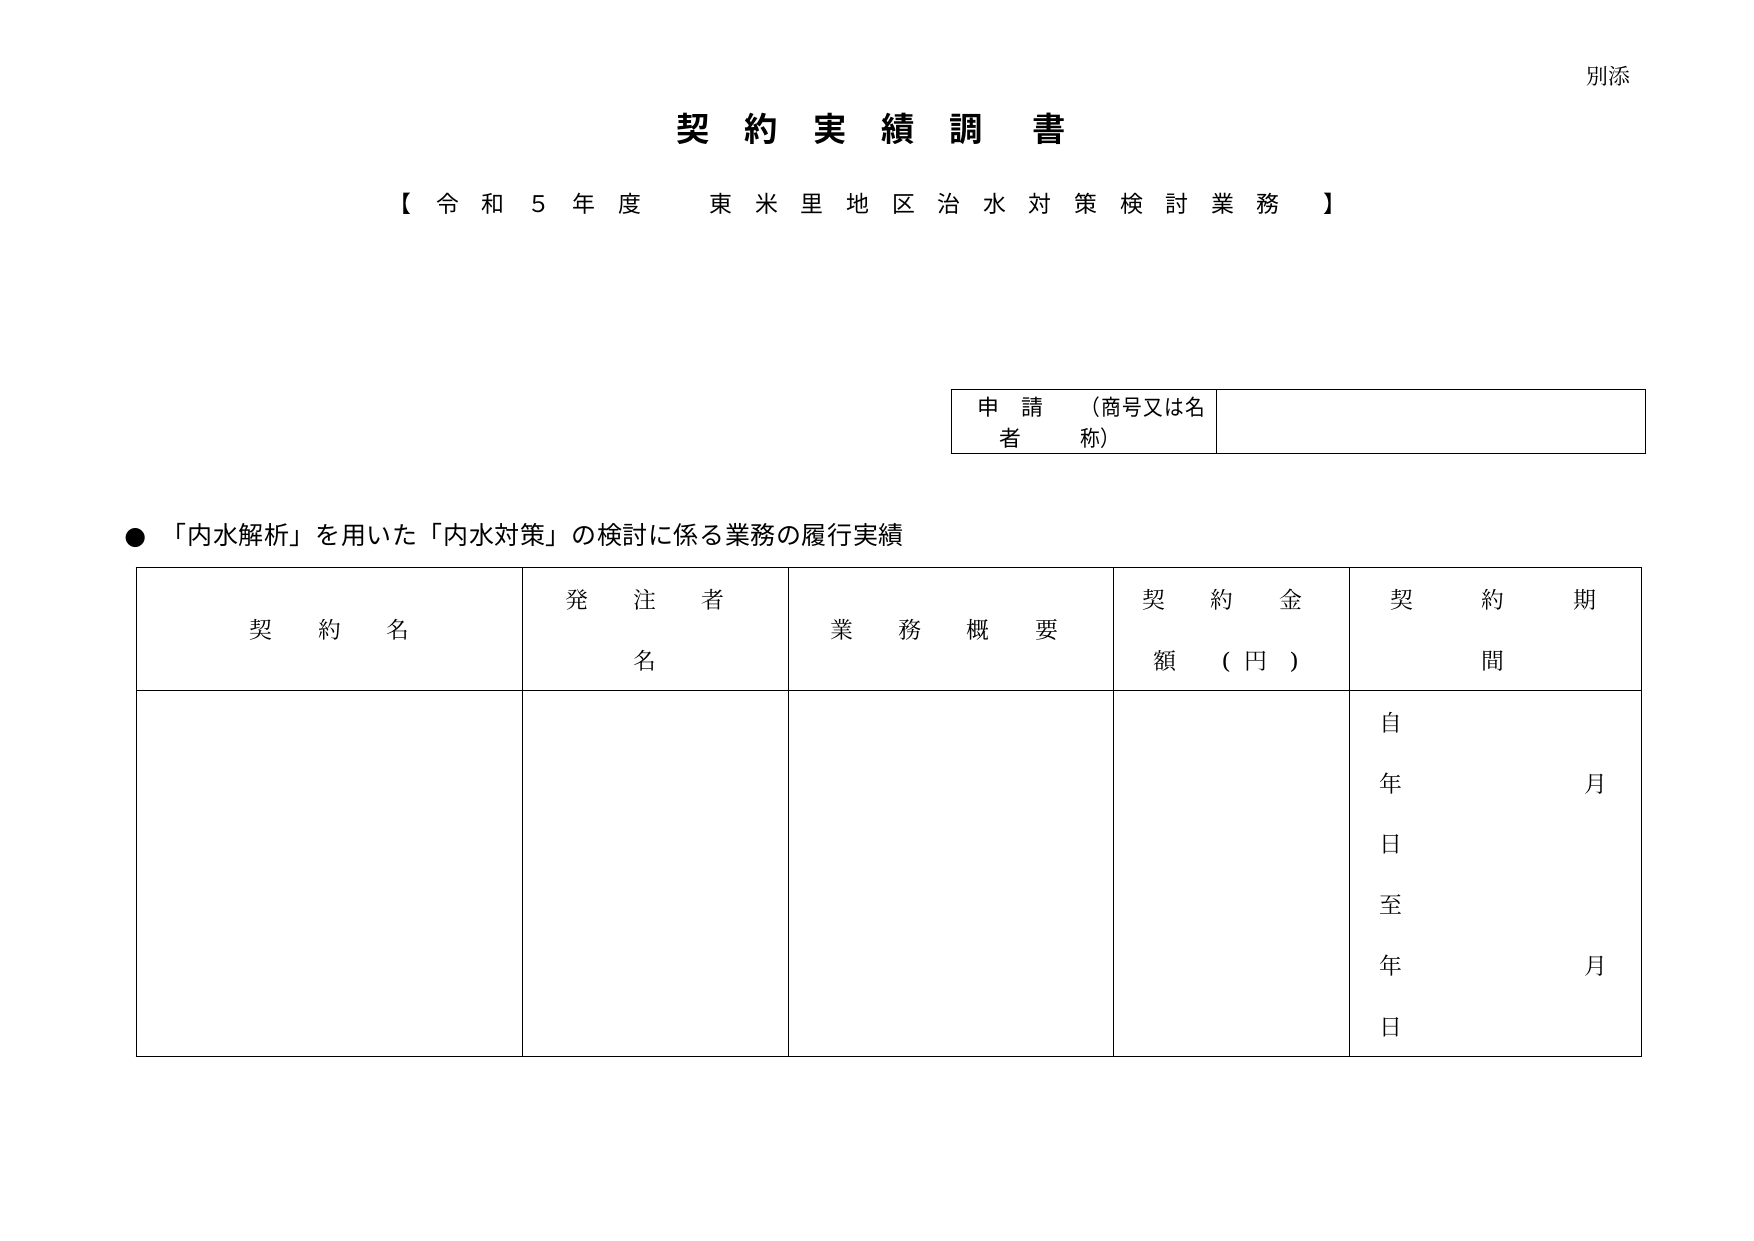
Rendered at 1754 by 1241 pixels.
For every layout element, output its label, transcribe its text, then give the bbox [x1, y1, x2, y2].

table_header 業 務 概 要 [789, 568, 1113, 690]
list 「内水解析」を用いた「内水対策」の検討に係る業務の履行実績 [124, 514, 1603, 552]
table_cell [1114, 691, 1349, 1056]
table_header 申 請 者 [952, 390, 1069, 453]
table_header 契 約 金 額 (円) [1114, 568, 1349, 690]
table_header 契 約 名 [137, 568, 522, 690]
table_cell [789, 691, 1113, 1056]
table_cell [523, 691, 788, 1056]
table_header 発 注 者 名 [523, 568, 788, 690]
table_cell 自 年 月 日 至 年 月 日 [1350, 691, 1641, 1056]
table_cell [137, 691, 522, 1056]
table_header （商号又は名称） [1069, 390, 1216, 453]
table_header 契 約 期 間 [1350, 568, 1641, 690]
text 契約実績調書 [124, 96, 1630, 157]
text 【令和５年度 東米里地区治水対策検討業務】 [124, 172, 1633, 233]
table_header [1217, 390, 1645, 453]
